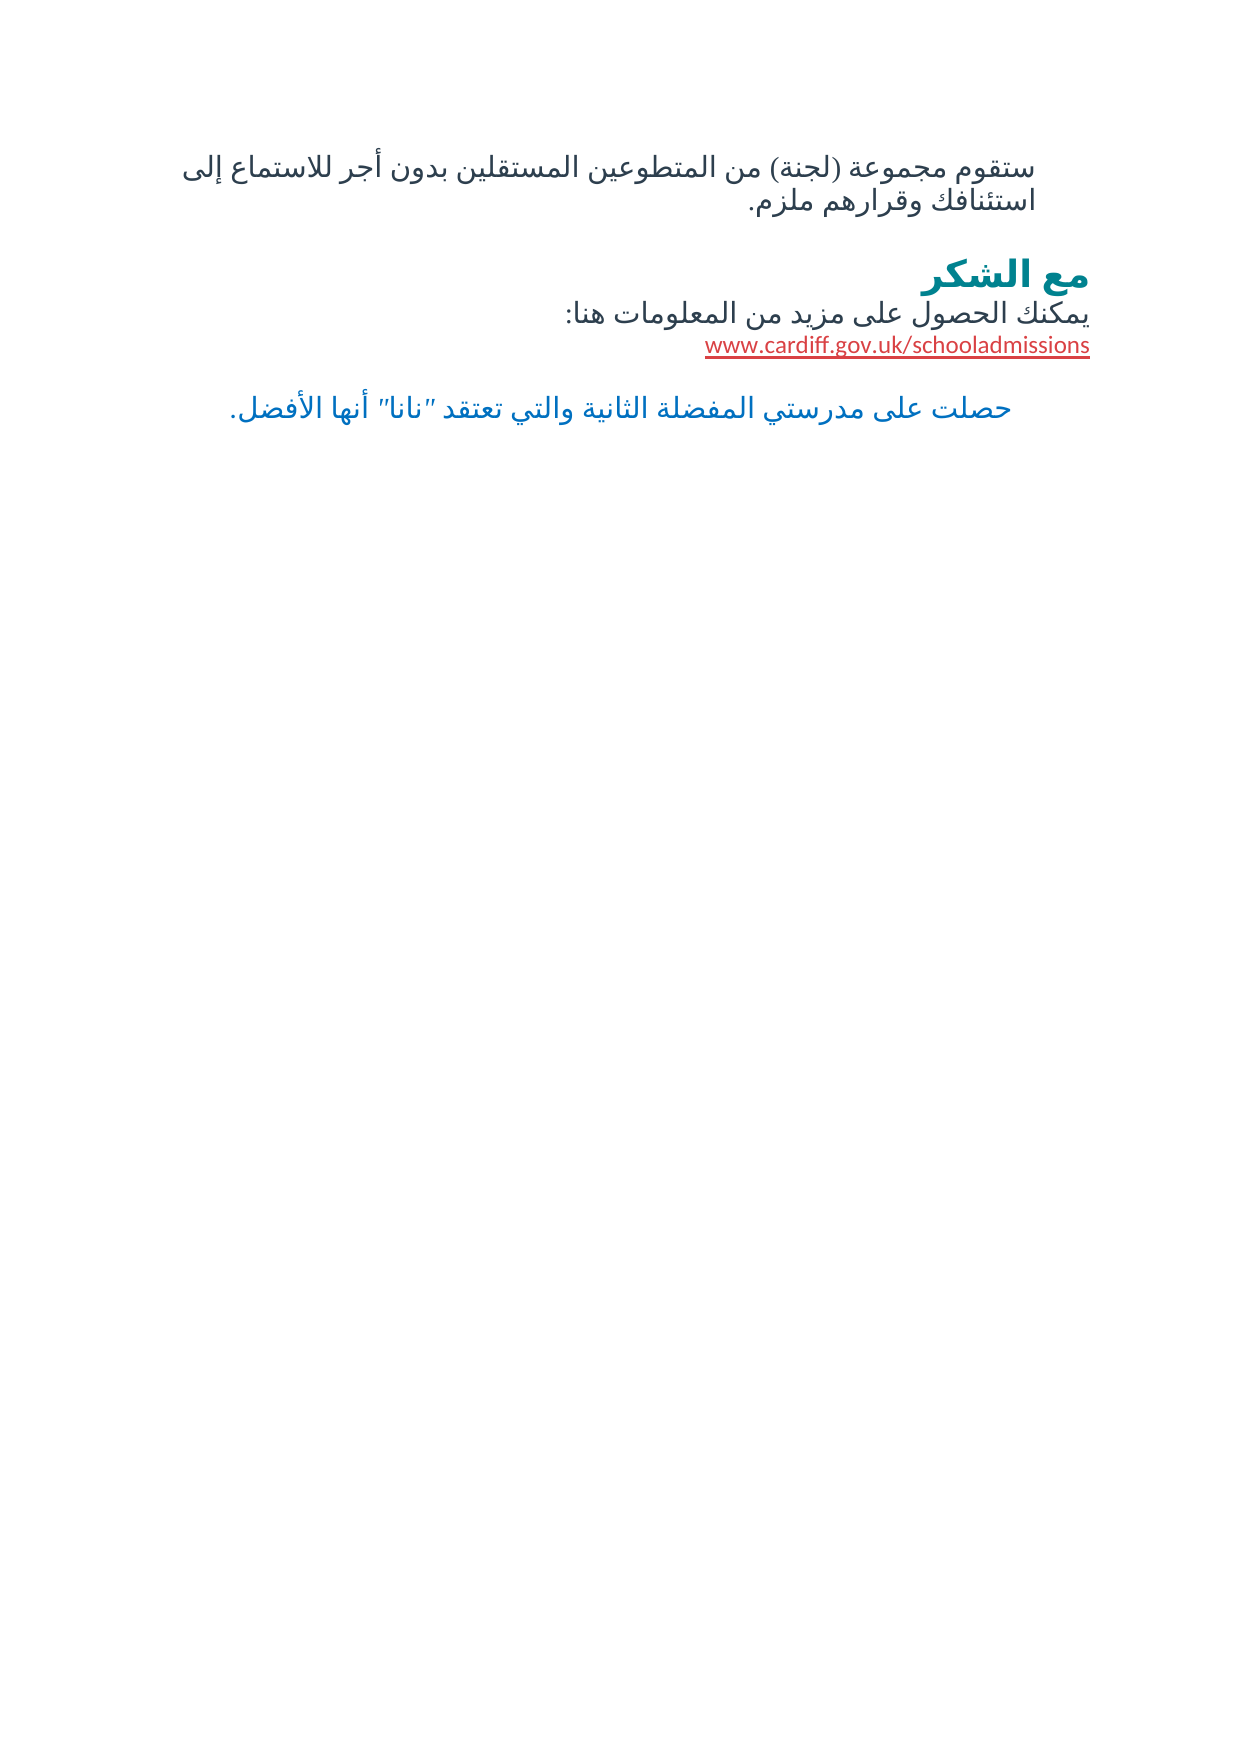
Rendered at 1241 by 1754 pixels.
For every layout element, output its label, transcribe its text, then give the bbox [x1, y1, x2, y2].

text حصلت على مدرستي المفضلة الثانية والتي تعتقد "نانا" أنها الأفضل. [150, 390, 1090, 426]
text www.cardiff.gov.uk/schooladmissions [150, 329, 1090, 360]
text ستقوم مجموعة (لجنة) من المتطوعين المستقلين بدون أجر للاستماع إلى استئنافك وقرارهم ملزم. [150, 150, 1037, 217]
text يمكنك الحصول على مزيد من المعلومات هنا: [150, 296, 1090, 329]
text مع الشكر [150, 253, 1090, 296]
